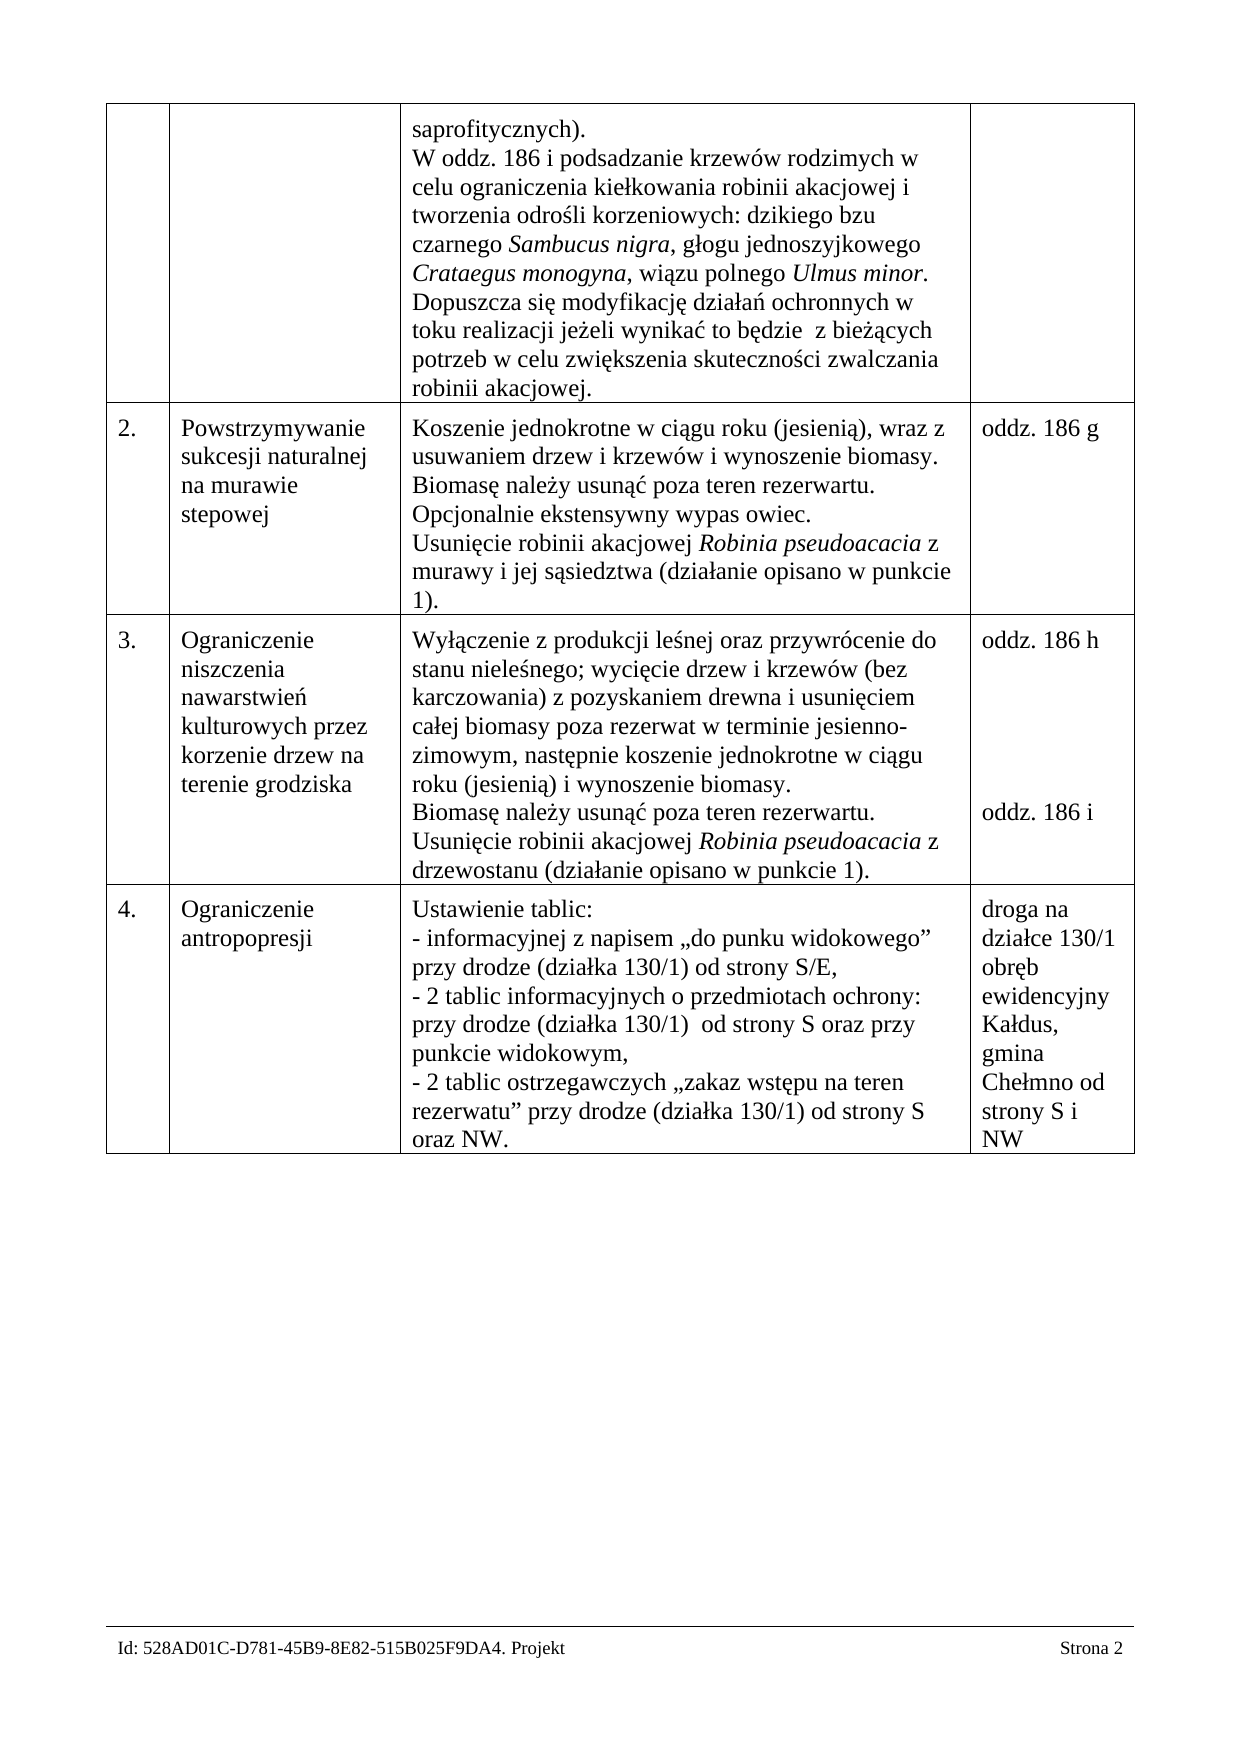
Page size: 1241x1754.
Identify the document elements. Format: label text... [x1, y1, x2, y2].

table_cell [401, 104, 970, 402]
table_cell Ograniczenie niszczenia nawarstwień kulturowych przez korzenie drzew na terenie grodziska [170, 615, 400, 884]
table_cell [971, 104, 1134, 402]
table_cell Wyłączenie z produkcji leśnej oraz przywrócenie do stanu nieleśnego; wycięcie drzew i krzewów (bez karczowania) z pozyskaniem drewna i usunięciem całej biomasy poza rezerwat w terminie jesienno-zimowym, następnie koszenie jednokrotne w ciągu roku (jesienią) i wynoszenie biomasy. Biomasę należy usunąć poza teren rezerwartu. Usunięcie robinii akacjowej Robinia pseudoacacia z drzewostanu (działanie opisano w punkcie 1). [401, 615, 970, 884]
table_cell Koszenie jednokrotne w ciągu roku (jesienią), wraz z usuwaniem drzew i krzewów i wynoszenie biomasy. Biomasę należy usunąć poza teren rezerwartu. Opcjonalnie ekstensywny wypas owiec. Usunięcie robinii akacjowej Robinia pseudoacacia z murawy i jej sąsiedztwa (działanie opisano w punkcie 1). [401, 403, 970, 614]
table_cell 1. [107, 104, 169, 402]
table_cell droga na działce 130/1 obręb ewidencyjny Kałdus, gmina Chełmno od strony S i NW [971, 885, 1134, 1153]
table_cell Ograniczenie antropopresji [170, 885, 400, 1153]
table_cell Powstrzymywanie sukcesji naturalnej na murawie stepowej [170, 403, 400, 614]
table_cell 3. [107, 615, 169, 884]
table_cell 4. [107, 885, 169, 1153]
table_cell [170, 104, 400, 402]
table_cell oddz. 186 g [971, 403, 1134, 614]
table_cell Ustawienie tablic: - informacyjnej z napisem „do punku widokowego” przy drodze (działka 130/1) od strony S/E, - 2 tablic informacyjnych o przedmiotach ochrony: przy drodze (działka 130/1) od strony S oraz przy punkcie widokowym, - 2 tablic ostrzegawczych „zakaz wstępu na teren rezerwatu” przy drodze (działka 130/1) od strony S oraz NW. [401, 885, 970, 1153]
table_cell 2. [107, 403, 169, 614]
table_cell oddz. 186 h oddz. 186 i [971, 615, 1134, 884]
